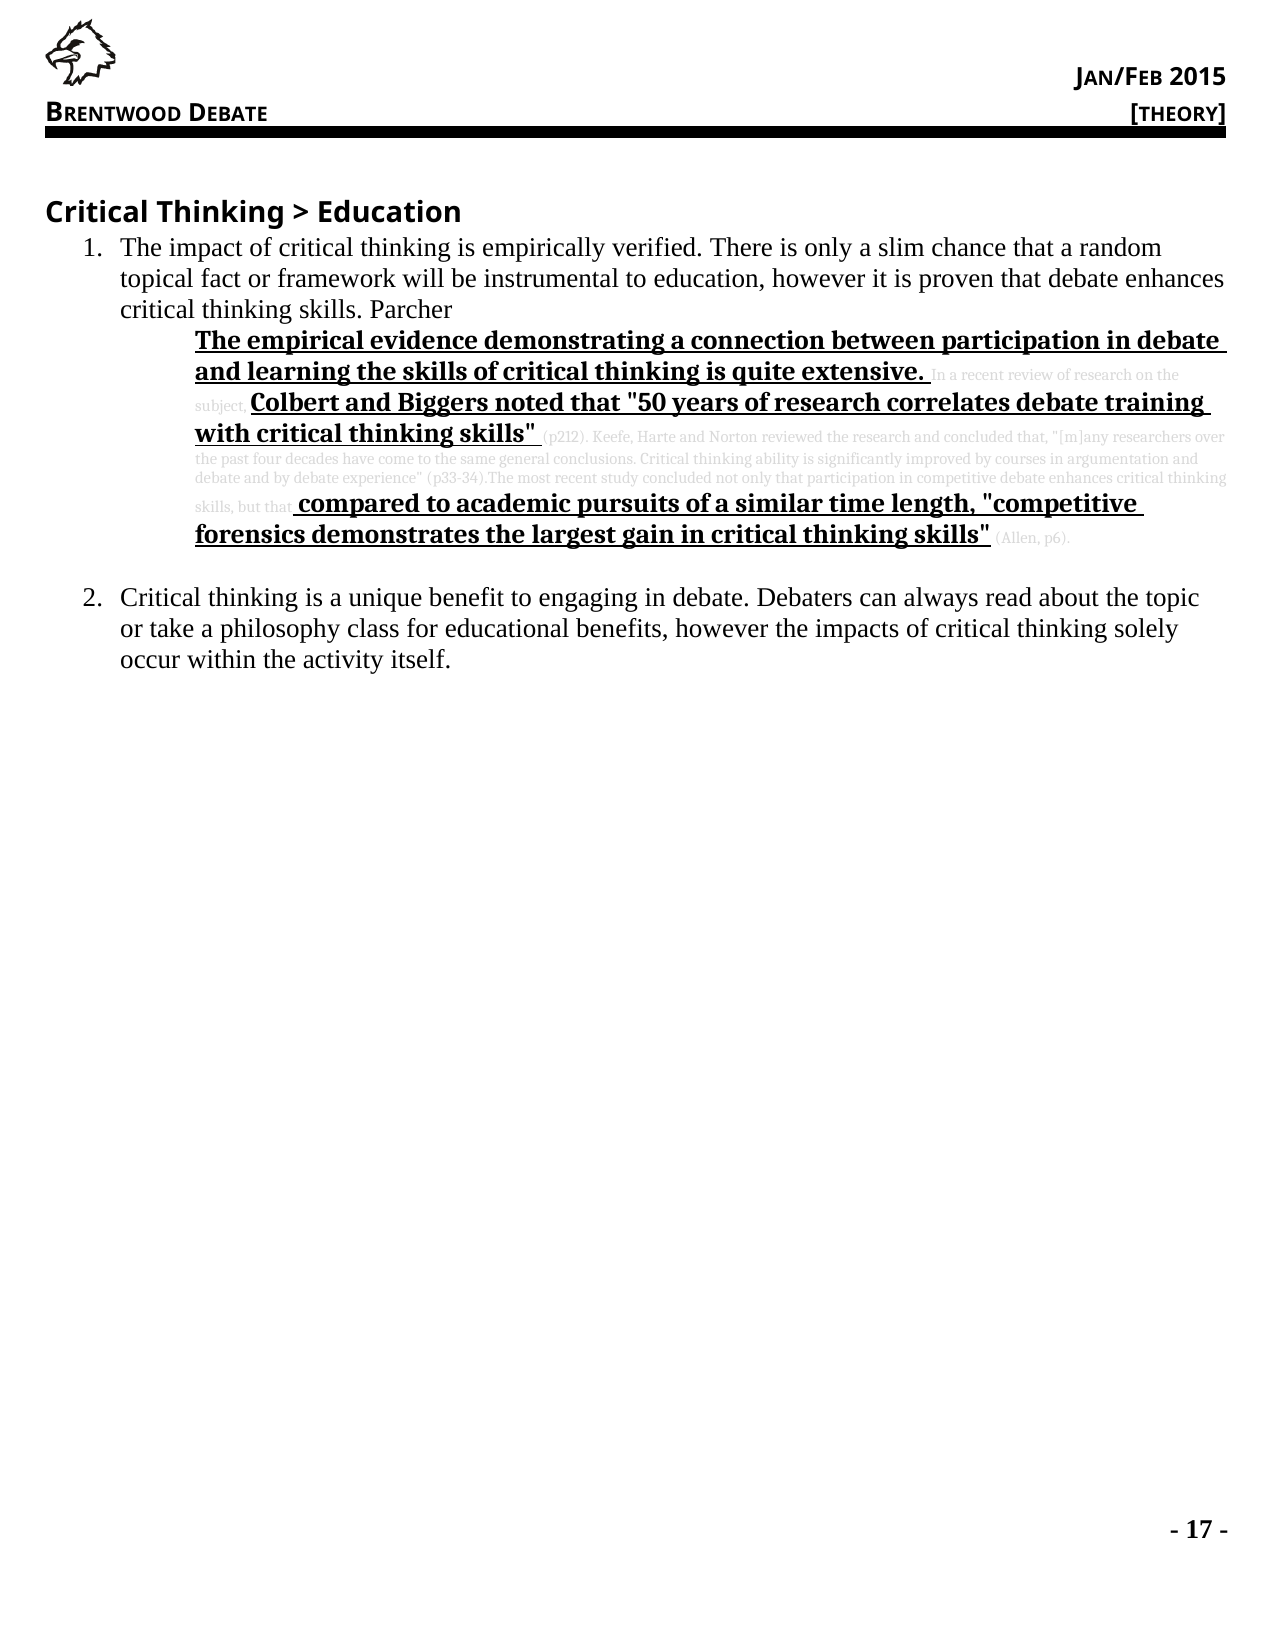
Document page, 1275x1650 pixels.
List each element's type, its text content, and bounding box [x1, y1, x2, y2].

text Critical Thinking > Education [45, 192, 1228, 231]
list The impact of critical thinking is empirically verified. There is only a slim chance that a random topical fact or framework will be instrumental to education, however it is proven that debate enhances critical thinking skills. Parcher [82, 231, 1228, 325]
picture [45, 18, 116, 86]
list Critical thinking is a unique benefit to engaging in debate. Debaters can always read about the topic or take a philosophy class for educational benefits, however the impacts of critical thinking solely occur within the activity itself. [82, 581, 1228, 674]
text The empirical evidence demonstrating a connection between participation in debate and learning the skills of critical thinking is quite extensive. In a recent review of research on the subject, Colbert and Biggers noted that "50 years of research correlates debate training with critical thinking skills" (p212). Keefe, Harte and Norton reviewed the research and concluded that, "[m]any researchers over the past four decades have come to the same general conclusions. Critical thinking ability is significantly improved by courses in argumentation and debate and by debate experience" (p33-34).The most recent study concluded not only that participation in competitive debate enhances critical thinking skills, but that compared to academic pursuits of a similar time length, "competitive forensics demonstrates the largest gain in critical thinking skills" (Allen, p6). [195, 325, 1228, 550]
